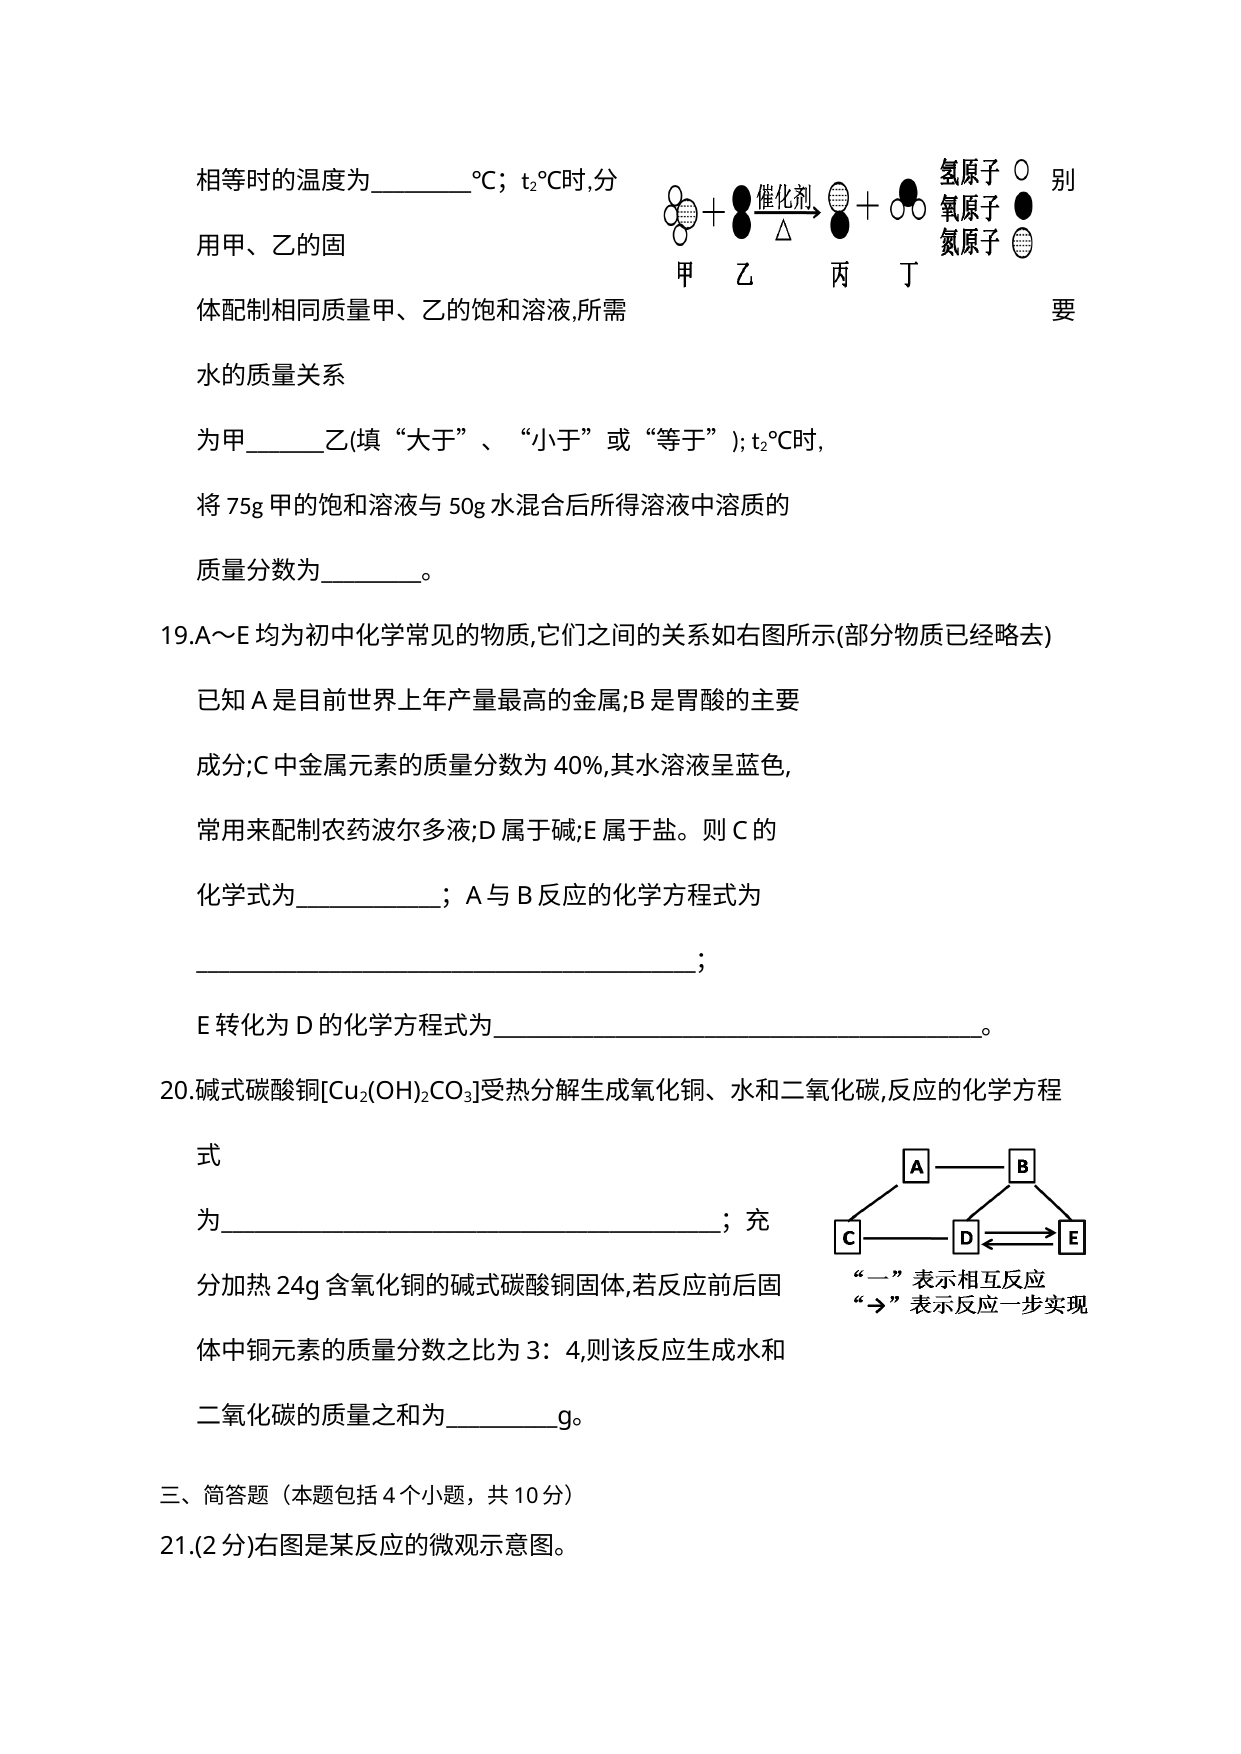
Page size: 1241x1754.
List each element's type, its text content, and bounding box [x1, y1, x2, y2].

text 将75g甲的饱和溶液与50g水混合后所得溶液中溶质的 [196, 471, 1081, 536]
text 21.(2分)右图是某反应的微观示意图。 [159, 1511, 1081, 1576]
text 体配制相同质量甲、乙的饱和溶液,所需要水的质量关系 [196, 276, 1081, 406]
text 为甲_______乙(填“大于”、“小于”或“等于”); t2℃时, [196, 406, 1081, 471]
text 为_____________________________________________；充分加热24g含氧化铜的碱式碳酸铜固体,若反应前后固体中铜元素的质量分数之比为3：4,则该反应生成水和二氧化碳的质量之和为__________g。 [196, 1186, 1081, 1446]
text _____________________________________________； [196, 926, 1081, 991]
text E转化为D的化学方程式为____________________________________________。 [196, 991, 1081, 1056]
text 相等时的温度为_________℃；t2℃时,分别用甲、乙的固 [196, 146, 662, 276]
text 三、简答题（本题包括4个小题，共10分） [159, 1478, 1081, 1511]
text 化学式为_____________；A与B反应的化学方程式为 [196, 861, 1081, 926]
text 20.碱式碳酸铜[Cu2(OH)2CO3]受热分解生成氧化铜、水和二氧化碳,反应的化学方程式 [159, 1056, 1081, 1186]
text 常用来配制农药波尔多液;D属于碱;E属于盐。则C的 [196, 796, 1081, 861]
text 相等时的温度为_________℃；t2℃时,分别用甲、乙的固 [1033, 146, 1081, 276]
text 质量分数为_________。 [196, 536, 1081, 601]
text 已知A是目前世界上年产量最高的金属;B是胃酸的主要 [196, 666, 1081, 731]
picture [828, 1146, 1100, 1321]
text 19.A～E均为初中化学常见的物质,它们之间的关系如右图所示(部分物质已经略去) [159, 601, 1081, 666]
picture [662, 142, 1033, 293]
text 成分;C中金属元素的质量分数为40%,其水溶液呈蓝色, [196, 731, 1081, 796]
